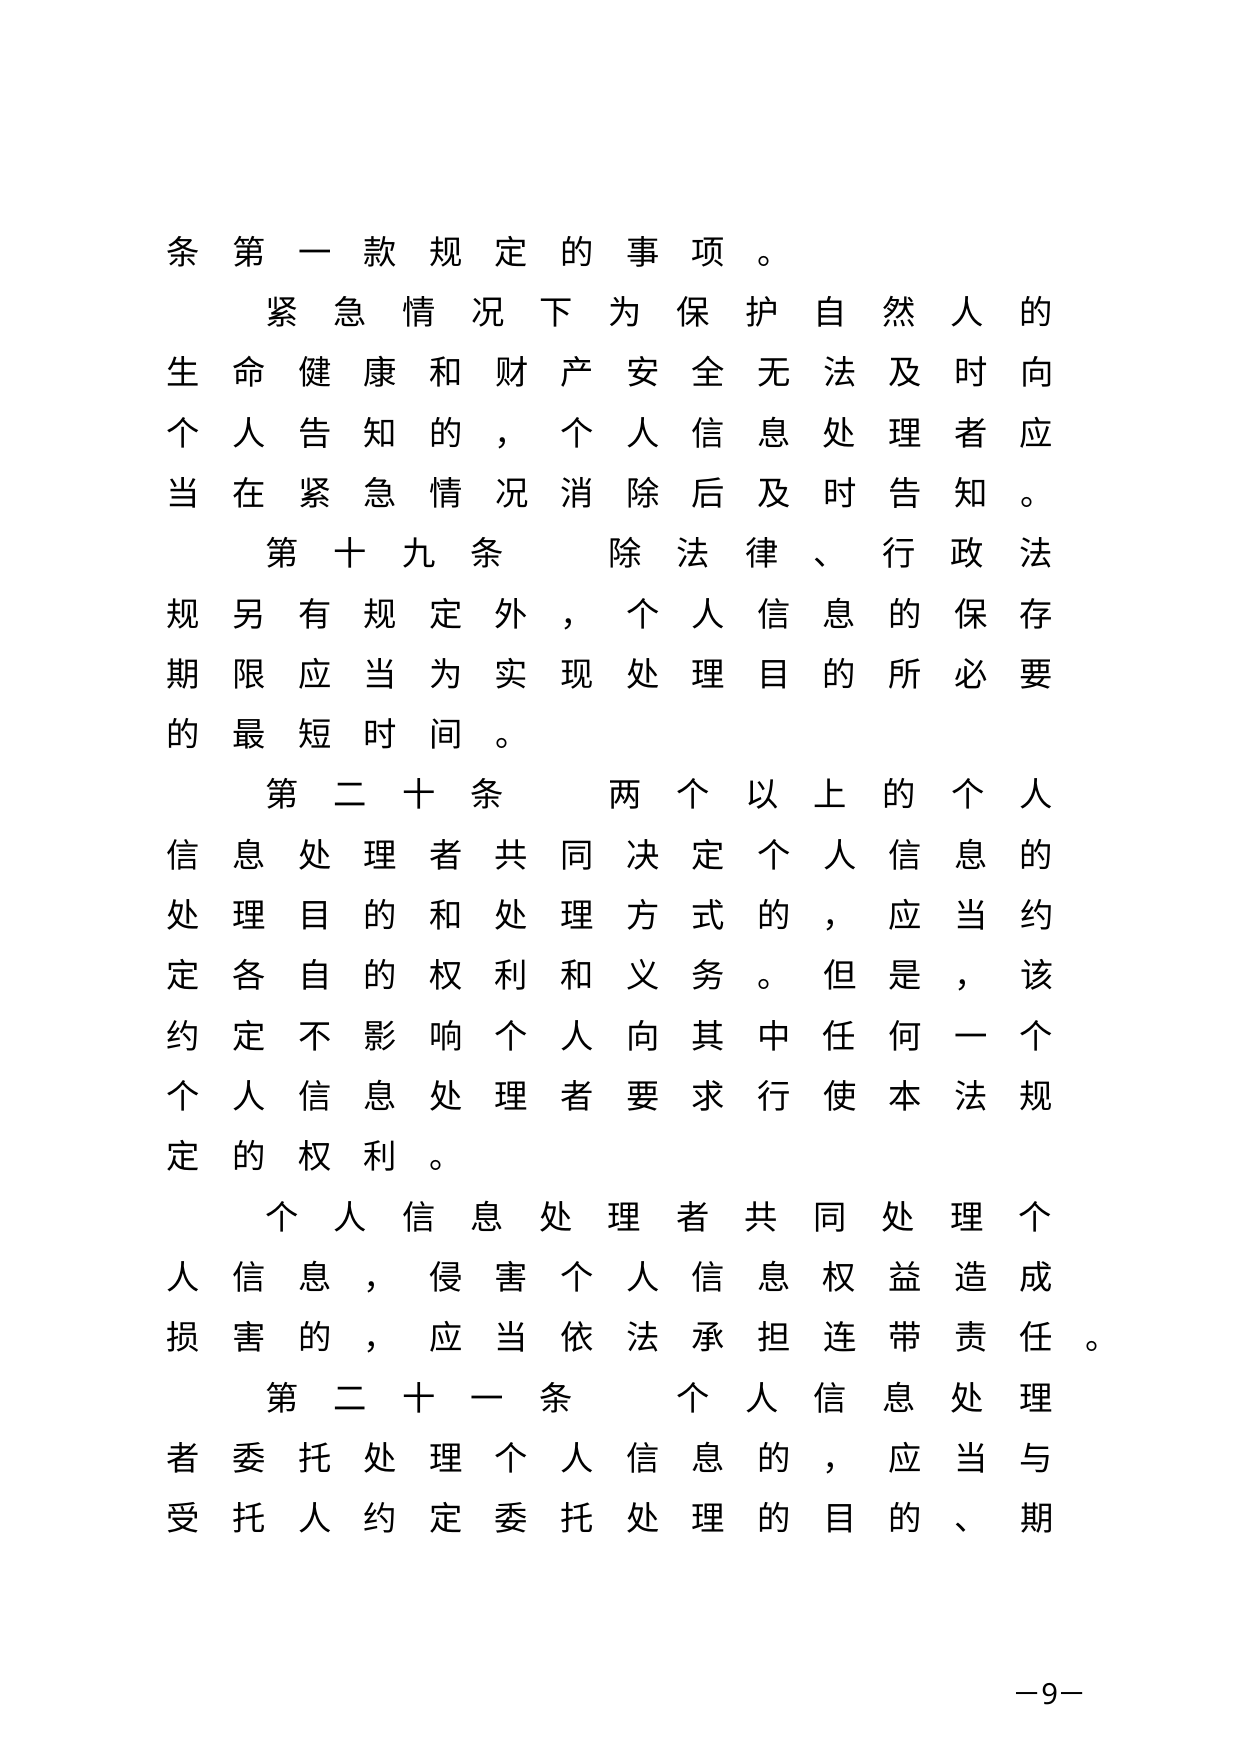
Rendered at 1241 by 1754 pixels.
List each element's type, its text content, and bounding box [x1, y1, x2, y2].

text 第二十条 两个以上的个人信息处理者共同决定个人信息的处理目的和处理方式的，应当约定各自的权利和义务。但是，该约定不影响个人向其中任何一个个人信息处理者要求行使本法规定的权利。 [167, 762, 1085, 1184]
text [167, 1365, 1085, 1546]
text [167, 219, 1085, 280]
text 个人信息处理者共同处理个人信息，侵害个人信息权益造成损害的，应当依法承担连带责任。 [167, 1184, 1085, 1365]
text 紧急情况下为保护自然人的生命健康和财产安全无法及时向个人告知的，个人信息处理者应当在紧急情况消除后及时告知。 [167, 280, 1085, 521]
text 第十九条 除法律、行政法规另有规定外，个人信息的保存期限应当为实现处理目的所必要的最短时间。 [167, 521, 1085, 762]
